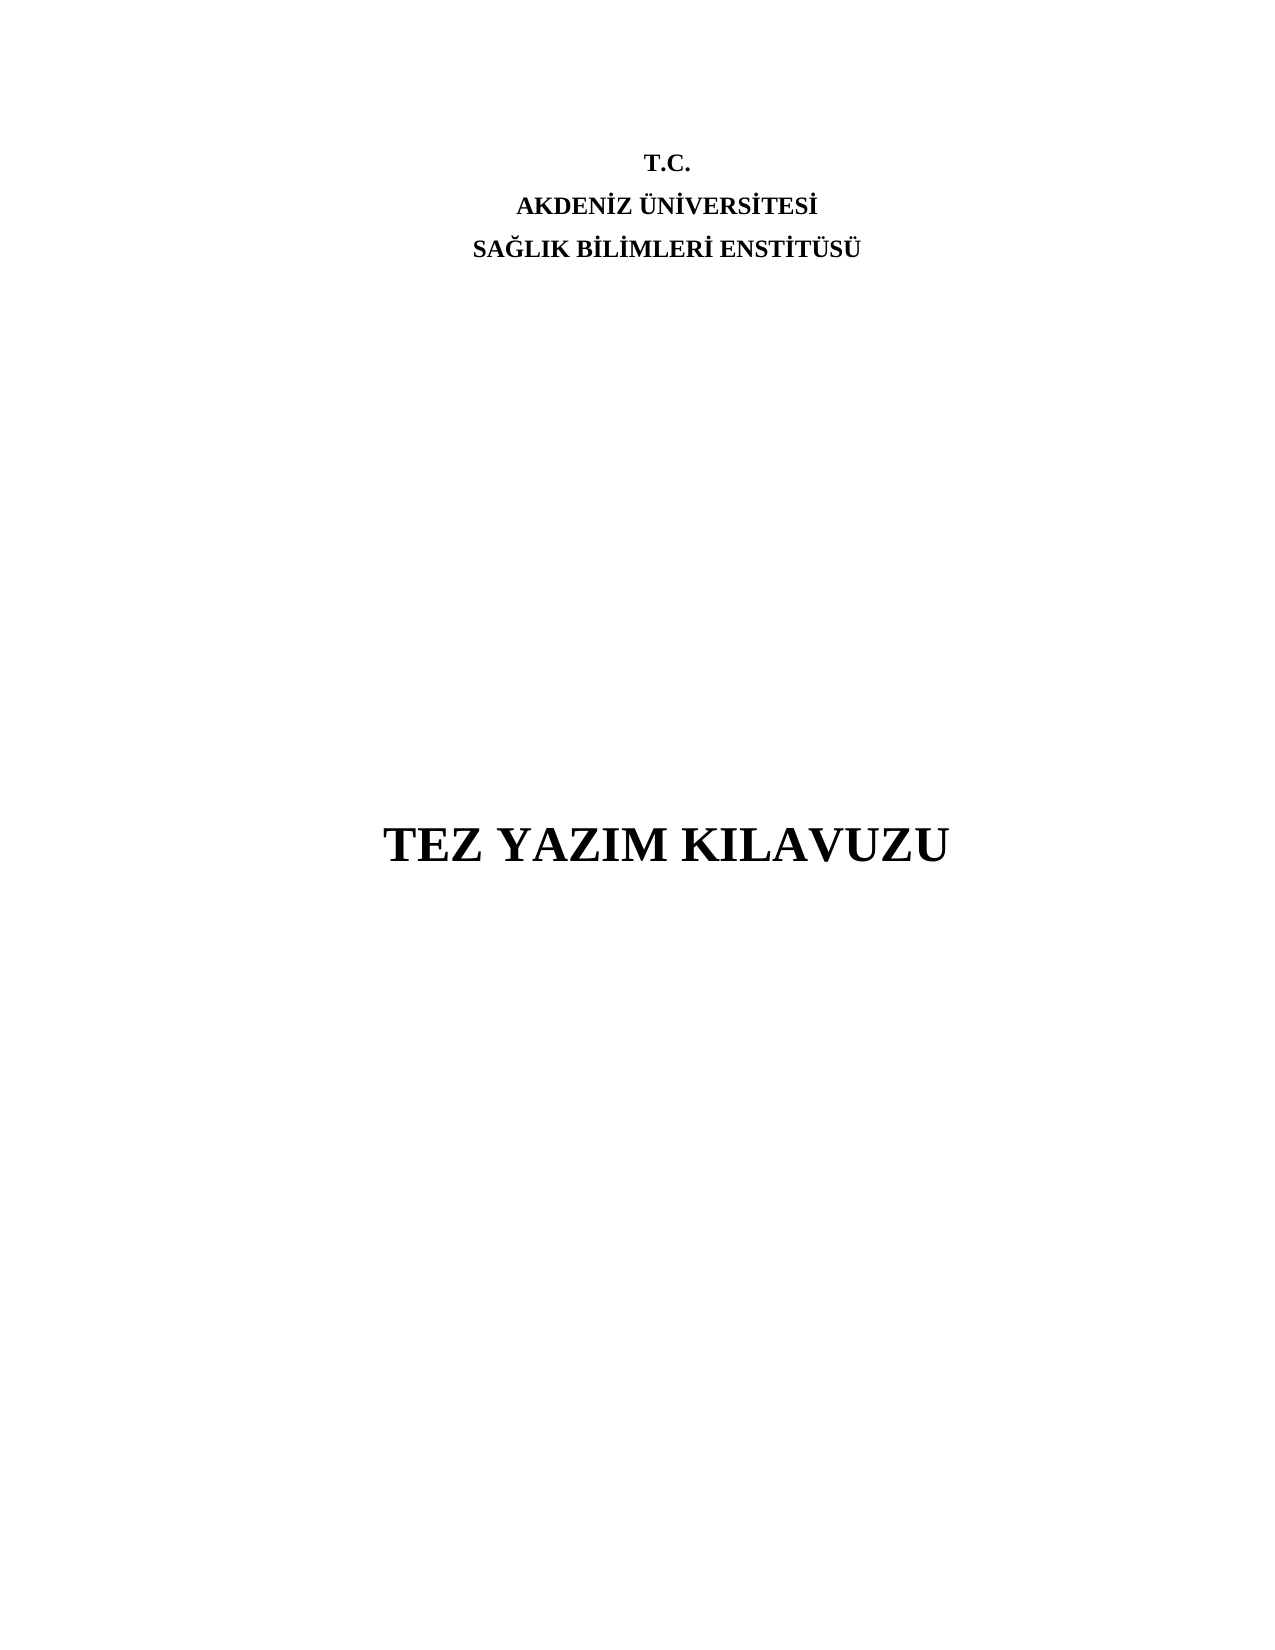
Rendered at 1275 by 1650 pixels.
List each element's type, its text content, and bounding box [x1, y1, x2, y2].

text AKDENİZ ÜNİVERSİTESİ [177, 191, 1157, 219]
text T.C. [177, 148, 1157, 176]
text SAĞLIK BİLİMLERİ ENSTİTÜSÜ [177, 234, 1157, 263]
text TEZ YAZIM KILAVUZU [177, 815, 1157, 873]
